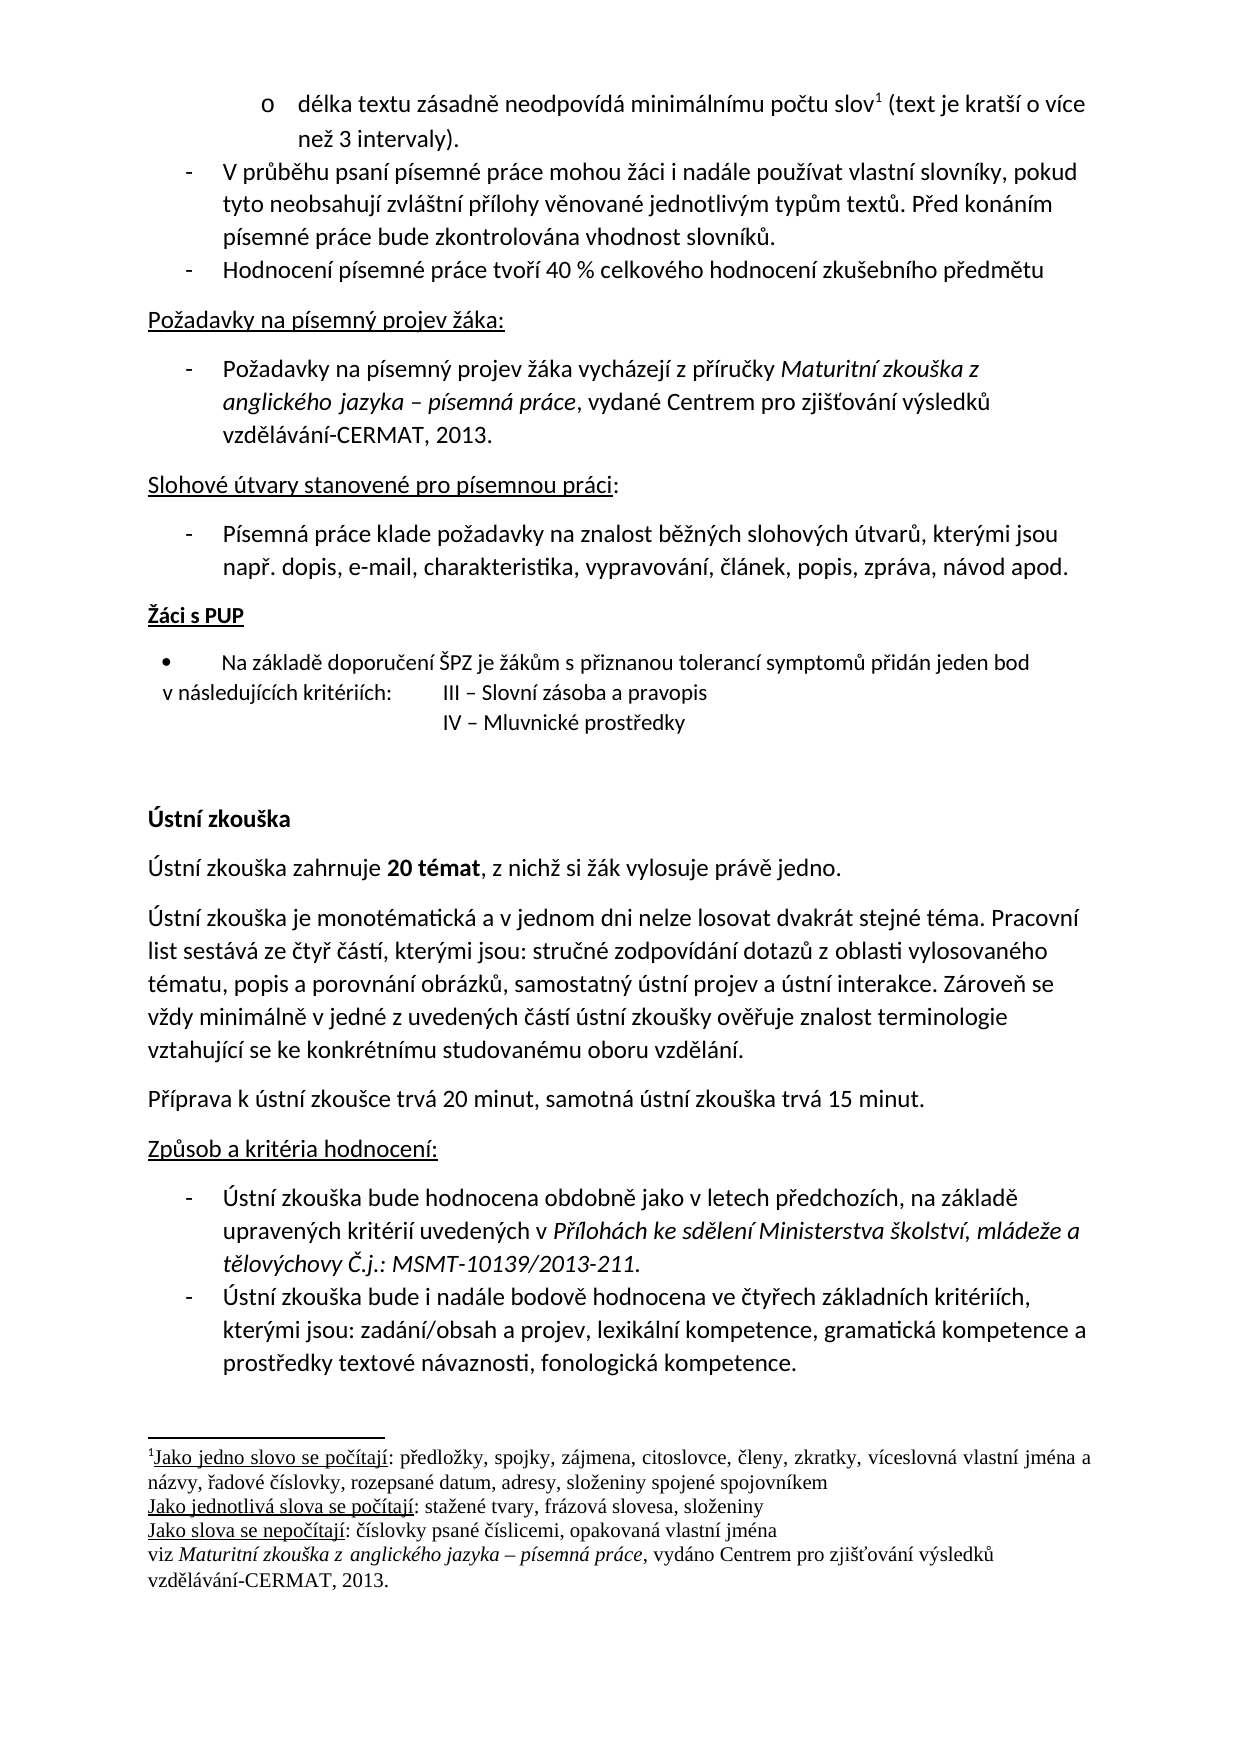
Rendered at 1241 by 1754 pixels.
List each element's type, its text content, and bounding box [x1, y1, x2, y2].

list Požadavky na písemný projev žáka vycházejí z příručky Maturitní zkouška z anglického jazyka – písemná práce, vydané Centrem pro zjišťování výsledků vzdělávání-CERMAT, 2013. [185, 354, 1093, 450]
list Ústní zkouška bude hodnocena obdobně jako v letech předchozích, na základě upravených kritérií uvedených v Přílohách ke sdělení Ministerstva školství, mládeže a tělovýchovy Č.j.: MSMT-10139/2013-211. [185, 1183, 1093, 1279]
list Hodnocení písemné práce tvoří 40 % celkového hodnocení zkušebního předmětu [185, 254, 1093, 285]
list V průběhu psaní písemné práce mohou žáci i nadále používat vlastní slovníky, pokud tyto neobsahují zvláštní přílohy věnované jednotlivým typům textů. Před konáním písemné práce bude zkontrolována vhodnost slovníků. [185, 156, 1093, 252]
text Příprava k ústní zkoušce trvá 20 minut, samotná ústní zkouška trvá 15 minut. [148, 1083, 1093, 1114]
text Slohové útvary stanovené pro písemnou práci: [148, 469, 1093, 499]
list délka textu zásadně neodpovídá minimálnímu počtu slov (text je kratší o více než 3 intervaly). [260, 89, 1093, 153]
text Žáci s PUP [148, 601, 1093, 629]
text Ústní zkouška je monotématická a v jednom dni nelze losovat dvakrát stejné téma. Pracovní list sestává ze čtyř částí, kterými jsou: stručné zodpovídání dotazů z oblasti vylosovaného tématu, popis a porovnání obrázků, samostatný ústní projev a ústní interakce. Zároveň se vždy minimálně v jedné z uvedených částí ústní zkoušky ověřuje znalost terminologie vztahující se ke konkrétnímu studovanému oboru vzdělání. [148, 902, 1093, 1064]
text Ústní zkouška zahrnuje 20 témat, z nichž si žák vylosuje právě jedno. [148, 853, 1093, 883]
list Ústní zkouška bude i nadále bodově hodnocena ve čtyřech základních kritériích, kterými jsou: zadání/obsah a projev, lexikální kompetence, gramatická kompetence a prostředky textové návaznosti, fonologická kompetence. [185, 1281, 1093, 1378]
text Způsob a kritéria hodnocení: [148, 1133, 1093, 1163]
text Ústní zkouška [148, 803, 1093, 833]
list Na základě doporučení ŠPZ je žákům s přiznanou tolerancí symptomů přidán jeden bod v následujících kritériích: III – Slovní zásoba a pravopis [162, 648, 1093, 706]
list IV – Mluvnické prostředky [443, 708, 1093, 736]
list Písemná práce klade požadavky na znalost běžných slohových útvarů, kterými jsou např. dopis, e-mail, charakteristika, vypravování, článek, popis, zpráva, návod apod. [185, 519, 1093, 582]
text Požadavky na písemný projev žáka: [148, 304, 1093, 334]
